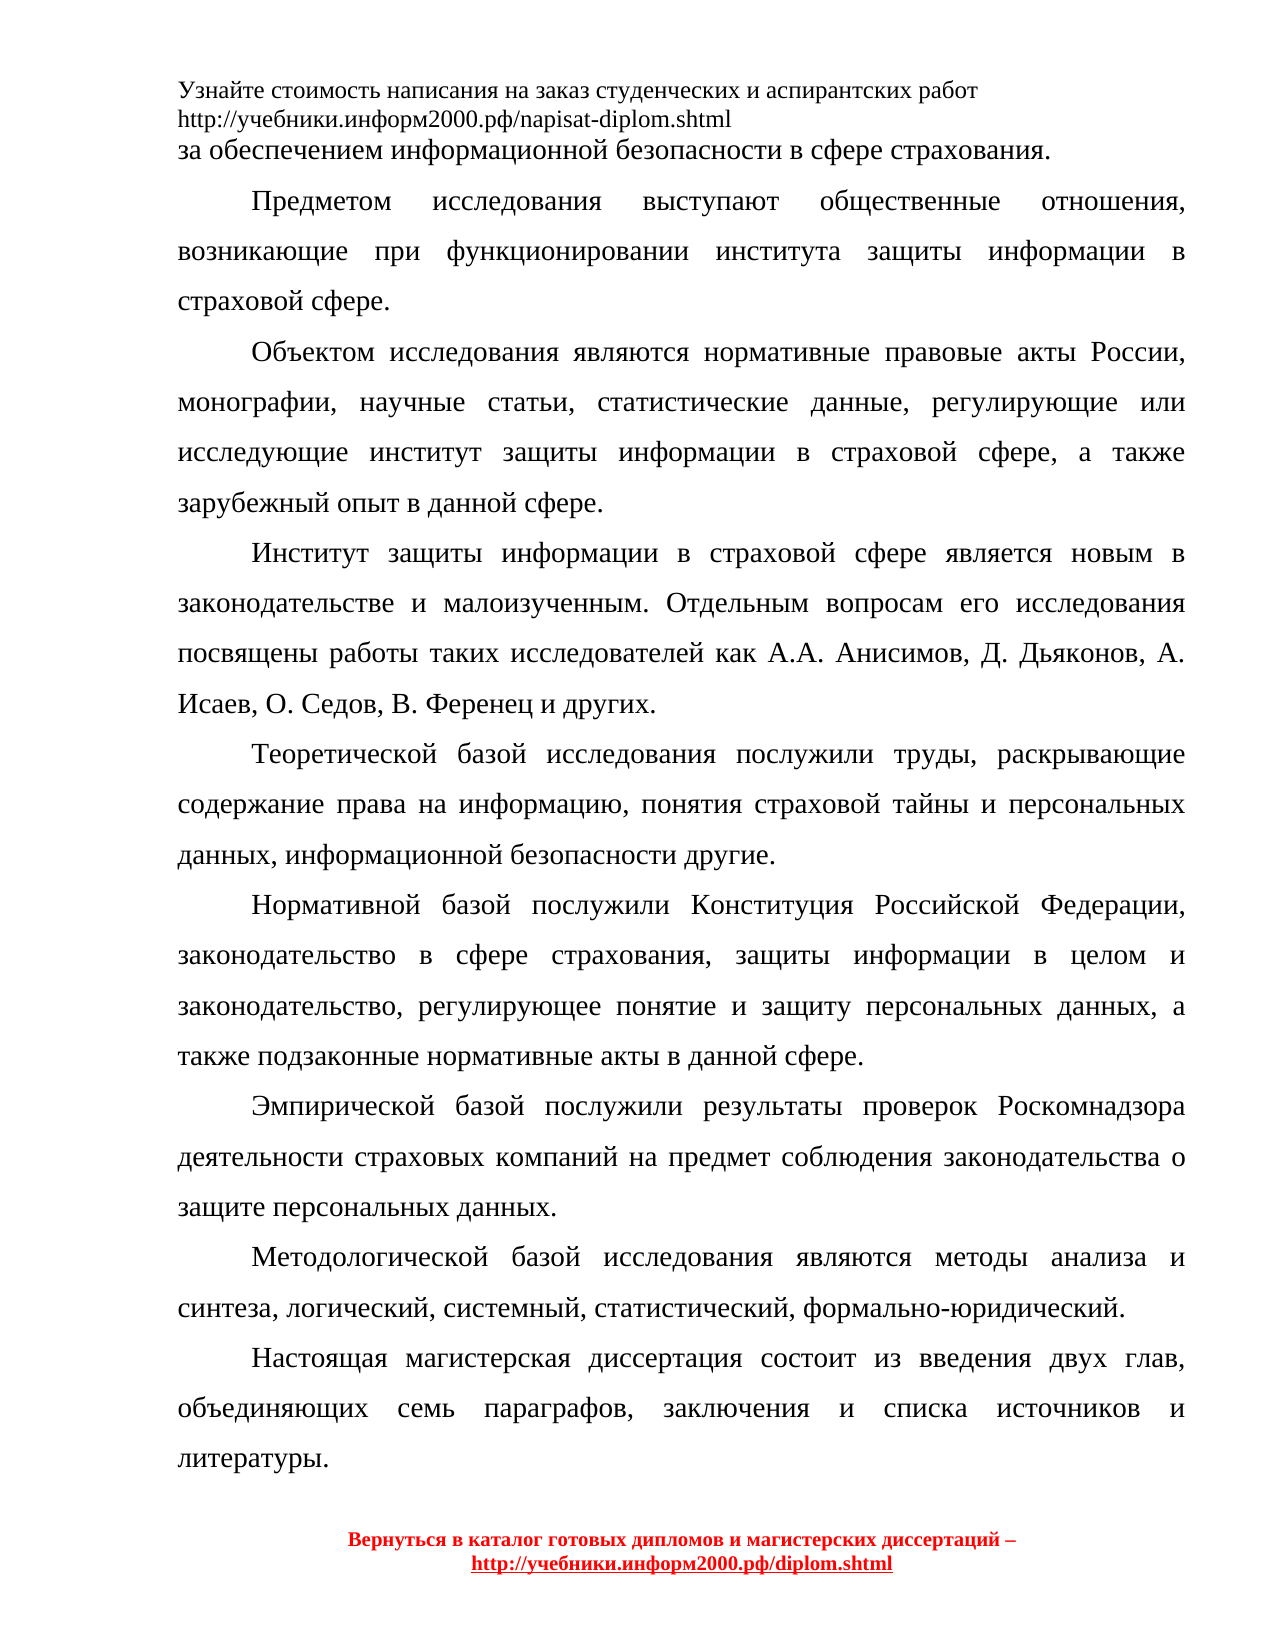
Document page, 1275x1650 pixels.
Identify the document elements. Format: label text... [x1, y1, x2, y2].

text Методологической базой исследования являются методы анализа и синтеза, логический, системный, статистический, формально-юридический. [177, 1239, 1186, 1323]
text Эмпирической базой послужили результаты проверок Роскомнадзора деятельности страховых компаний на предмет соблюдения законодательства о защите персональных данных. [177, 1088, 1186, 1223]
text Нормативной базой послужили Конституция Российской Федерации, законодательство в сфере страхования, защиты информации в целом и законодательство, регулирующее понятие и защиту персональных данных, а также подзаконные нормативные акты в данной сфере. [177, 887, 1186, 1072]
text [177, 132, 1186, 166]
text Теоретической базой исследования послужили труды, раскрывающие содержание права на информацию, понятия страховой тайны и персональных данных, информационной безопасности другие. [177, 736, 1186, 870]
text Институт защиты информации в страховой сфере является новым в законодательстве и малоизученным. Отдельным вопросам его исследования посвящены работы таких исследователей как А.А. Анисимов, Д. Дьяконов, А. Исаев, О. Седов, В. Ференец и других. [177, 535, 1186, 719]
text Настоящая магистерская диссертация состоит из введения двух глав, объединяющих семь параграфов, заключения и списка источников и литературы. [177, 1340, 1186, 1474]
text Объектом исследования являются нормативные правовые акты России, монографии, научные статьи, статистические данные, регулирующие или исследующие институт защиты информации в страховой сфере, а также зарубежный опыт в данной сфере. [177, 334, 1186, 518]
text Предметом исследования выступают общественные отношения, возникающие при функционировании института защиты информации в страховой сфере. [177, 183, 1186, 317]
